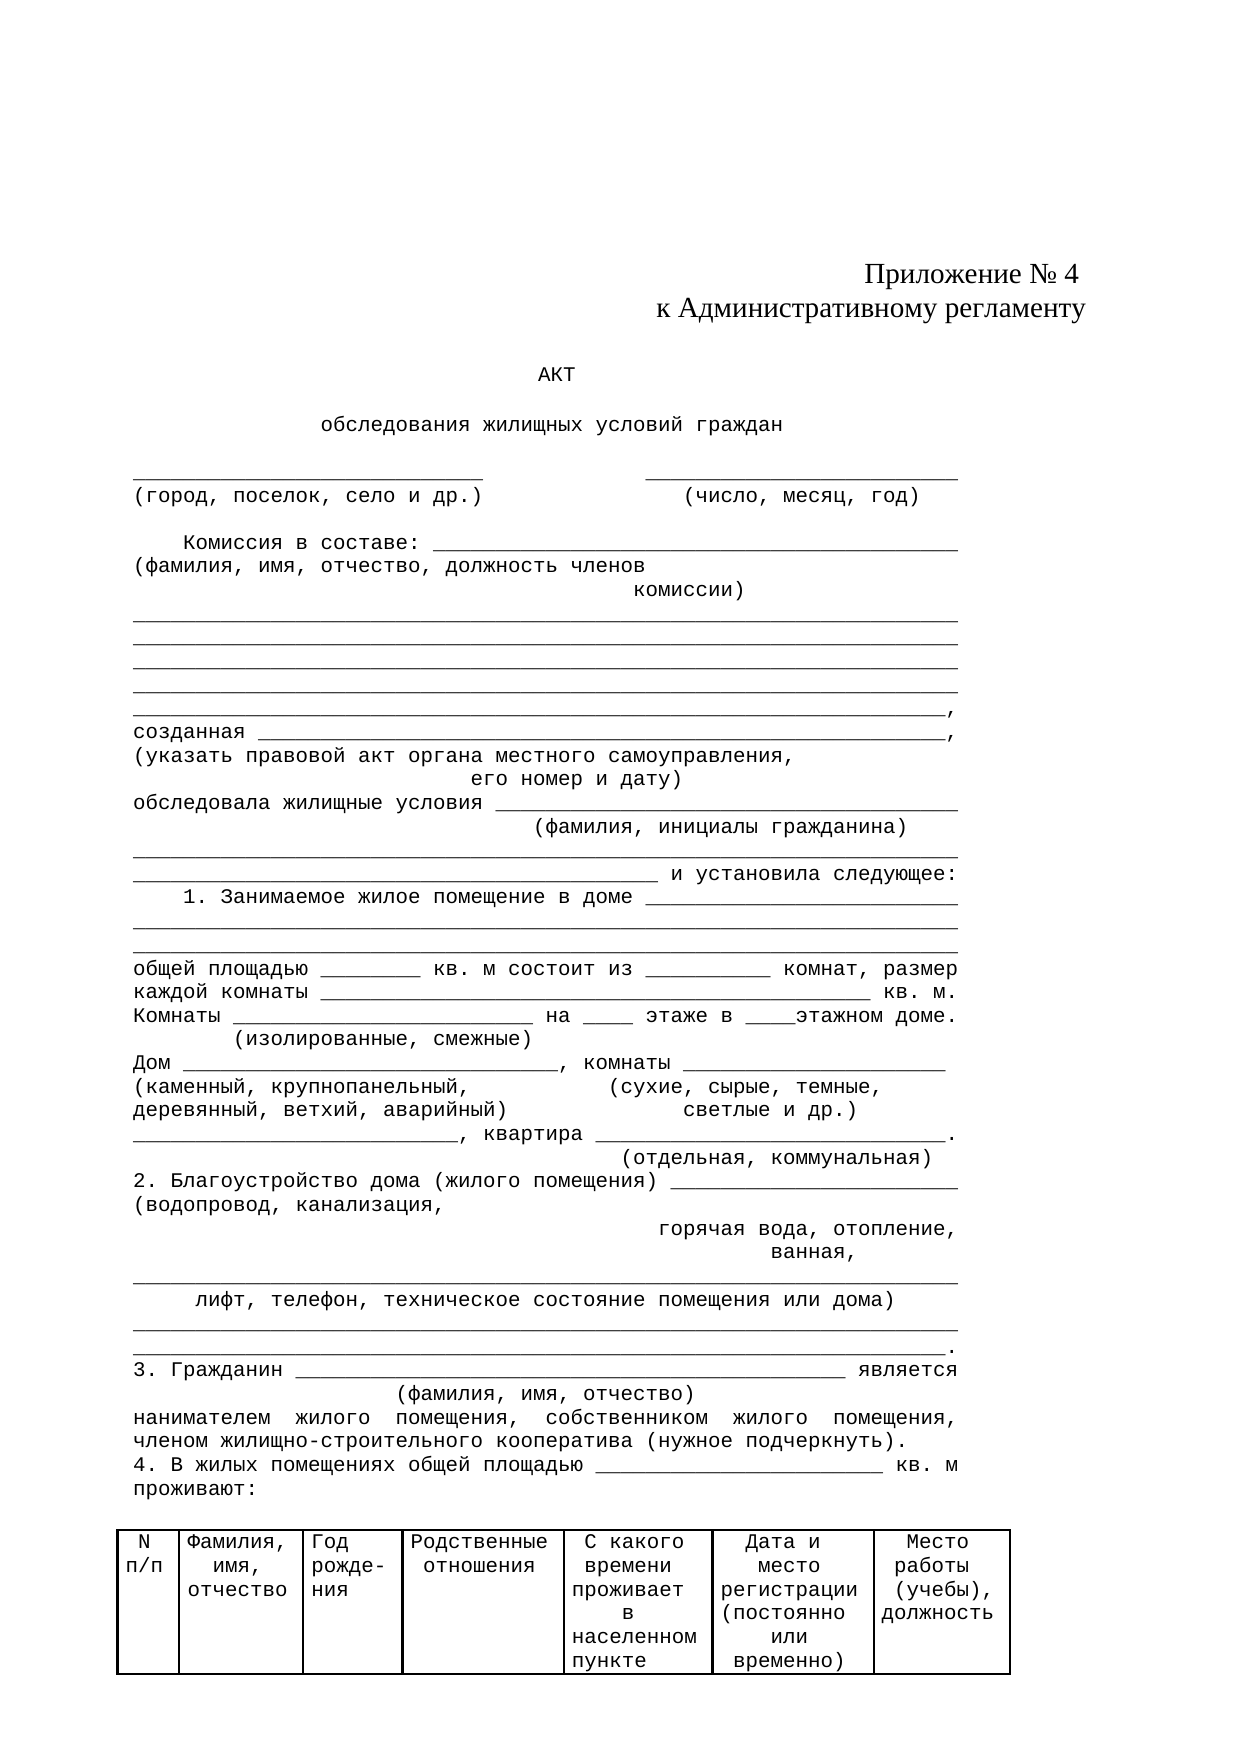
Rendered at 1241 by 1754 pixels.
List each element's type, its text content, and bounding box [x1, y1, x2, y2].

text 4. В жилых помещениях общей площадью _______________________ кв. м [133, 1454, 1152, 1478]
text _________________________________________________________________, [133, 697, 1152, 721]
text __________________________________________________________________ [133, 839, 1152, 863]
text общей площадью ________ кв. м состоит из __________ комнат, размер [133, 957, 1152, 981]
table_header Родственные отношения [404, 1531, 563, 1673]
text проживают: [133, 1478, 1152, 1501]
text 2. Благоустройство дома (жилого помещения) _______________________ [133, 1170, 1152, 1194]
table_header Год рожде- ния [304, 1531, 401, 1673]
text __________________________, квартира ____________________________. [133, 1123, 1152, 1147]
text __________________________________________________________________ [133, 1312, 1152, 1336]
text __________________________________________________________________ [133, 1265, 1152, 1288]
text (отдельная, коммунальная) [133, 1147, 1152, 1170]
text _________________________________________________________________. [133, 1336, 1152, 1359]
table_header Фамилия, имя, отчество [180, 1531, 302, 1673]
text 1. Занимаемое жилое помещение в доме _________________________ [133, 887, 1152, 910]
text АКТ [133, 357, 1152, 390]
text каждой комнаты ____________________________________________ кв. м. [133, 981, 1152, 1005]
text __________________________________________________________________ [133, 603, 1152, 626]
text лифт, телефон, техническое состояние помещения или дома) [133, 1288, 1152, 1312]
text ванная, [133, 1241, 1152, 1265]
text созданная _______________________________________________________, [133, 721, 1152, 745]
table_header С какого времени проживает в населенном пункте [565, 1531, 711, 1673]
text __________________________________________________________________ [133, 626, 1152, 650]
text __________________________________________ и установила следующее: [133, 863, 1152, 887]
text деревянный, ветхий, аварийный) светлые и др.) [133, 1099, 1152, 1123]
text __________________________________________________________________ [133, 910, 1152, 934]
text горячая вода, отопление, [133, 1218, 1152, 1241]
text (фамилия, имя, отчество, должность членов [133, 556, 1152, 579]
text __________________________________________________________________ [133, 934, 1152, 957]
text обследовала жилищные условия _____________________________________ [133, 792, 1152, 816]
text его номер и дату) [133, 768, 1152, 792]
table_header Место работы (учебы), должность [875, 1531, 1009, 1673]
text 3. Гражданин ____________________________________________ является [133, 1359, 1152, 1383]
text комиссии) [133, 579, 1152, 603]
text (указать правовой акт органа местного самоуправления, [133, 745, 1152, 768]
text Дом ______________________________, комнаты _____________________ [133, 1052, 1152, 1076]
table_header N п/п [119, 1531, 178, 1673]
text (водопровод, канализация, [133, 1194, 1152, 1218]
text (город, поселок, село и др.) (число, месяц, год) [133, 484, 1152, 508]
text к Административному регламенту [649, 290, 1093, 323]
text (фамилия, имя, отчество) [133, 1383, 1152, 1407]
text ____________________________ _________________________ [133, 461, 1152, 484]
text __________________________________________________________________ [133, 650, 1152, 674]
text Комиссия в составе: __________________________________________ [133, 532, 1152, 556]
text обследования жилищных условий граждан [133, 414, 1152, 437]
text (изолированные, смежные) [133, 1028, 1152, 1052]
text Комнаты ________________________ на ____ этаже в ____этажном доме. [133, 1005, 1152, 1028]
text нанимателем жилого помещения, собственником жилого помещения, [133, 1407, 1152, 1430]
text Приложение № 4 [649, 256, 1093, 290]
text (фамилия, инициалы гражданина) [133, 816, 1152, 839]
text членом жилищно-строительного кооператива (нужное подчеркнуть). [133, 1430, 1152, 1454]
text __________________________________________________________________ [133, 674, 1152, 697]
table_header Дата и место регистрации (постоянно или временно) [714, 1531, 873, 1673]
text (каменный, крупнопанельный, (сухие, сырые, темные, [133, 1076, 1152, 1099]
